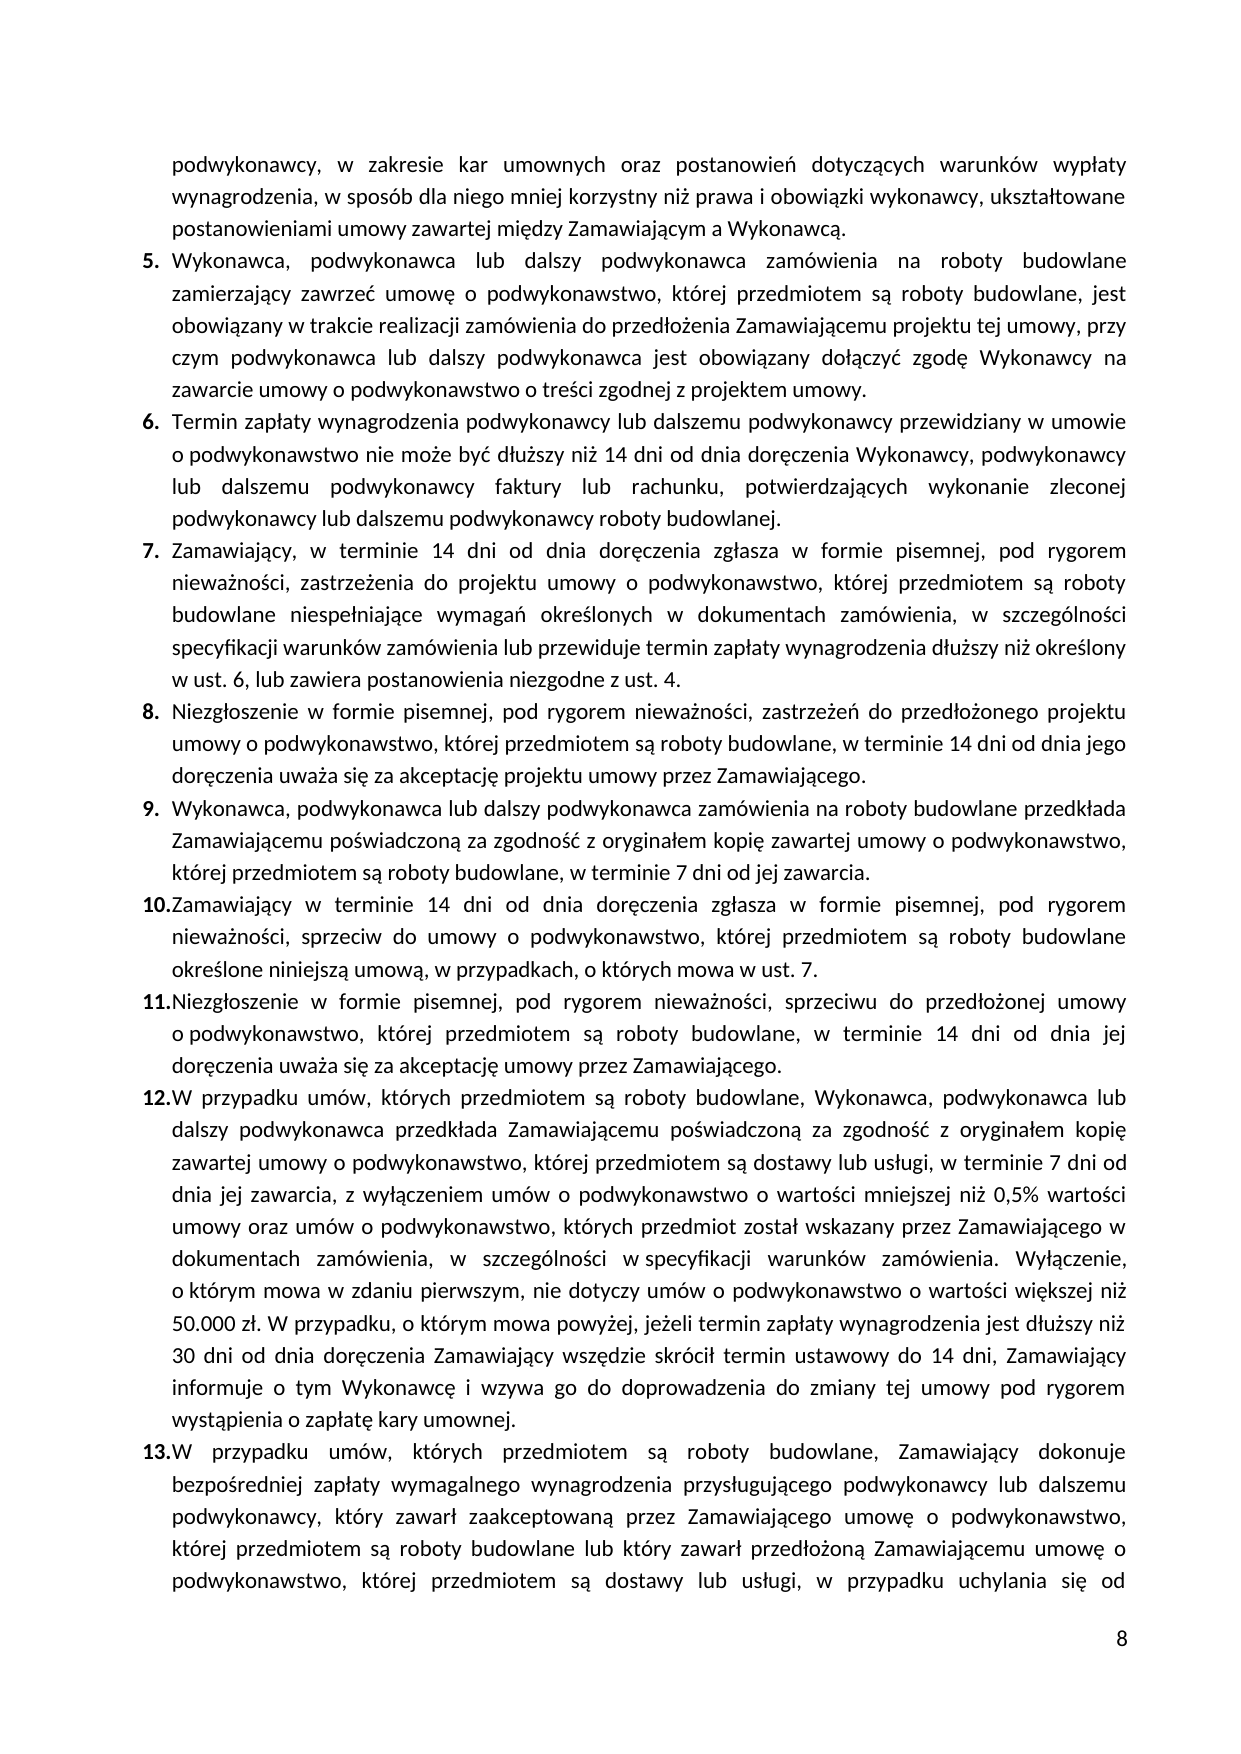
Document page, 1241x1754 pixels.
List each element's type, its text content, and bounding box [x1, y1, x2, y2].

list Wykonawca, podwykonawca lub dalszy podwykonawca zamówienia na roboty budowlane zamierzający zawrzeć umowę o podwykonawstwo, której przedmiotem są roboty budowlane, jest obowiązany w trakcie realizacji zamówienia do przedłożenia Zamawiającemu projektu tej umowy, przy czym podwykonawca lub dalszy podwykonawca jest obowiązany dołączyć zgodę Wykonawcy na zawarcie umowy o podwykonawstwo o treści zgodnej z projektem umowy. [142, 247, 1128, 403]
list Niezgłoszenie w formie pisemnej, pod rygorem nieważności, sprzeciwu do przedłożonej umowy o podwykonawstwo, której przedmiotem są roboty budowlane, w terminie 14 dni od dnia jej doręczenia uważa się za akceptację umowy przez Zamawiającego. [142, 987, 1128, 1079]
list Niezgłoszenie w formie pisemnej, pod rygorem nieważności, zastrzeżeń do przedłożonego projektu umowy o podwykonawstwo, której przedmiotem są roboty budowlane, w terminie 14 dni od dnia jego doręczenia uważa się za akceptację projektu umowy przez Zamawiającego. [142, 697, 1128, 789]
list Termin zapłaty wynagrodzenia podwykonawcy lub dalszemu podwykonawcy przewidziany w umowie o podwykonawstwo nie może być dłuższy niż 14 dni od dnia doręczenia Wykonawcy, podwykonawcy lub dalszemu podwykonawcy faktury lub rachunku, potwierdzających wykonanie zleconej podwykonawcy lub dalszemu podwykonawcy roboty budowlanej. [142, 407, 1128, 532]
list W przypadku umów, których przedmiotem są roboty budowlane, Wykonawca, podwykonawca lub dalszy podwykonawca przedkłada Zamawiającemu poświadczoną za zgodność z oryginałem kopię zawartej umowy o podwykonawstwo, której przedmiotem są dostawy lub usługi, w terminie 7 dni od dnia jej zawarcia, z wyłączeniem umów o podwykonawstwo o wartości mniejszej niż 0,5% wartości umowy oraz umów o podwykonawstwo, których przedmiot został wskazany przez Zamawiającego w dokumentach zamówienia, w szczególności w specyfikacji warunków zamówienia. Wyłączenie, o którym mowa w zdaniu pierwszym, nie dotyczy umów o podwykonawstwo o wartości większej niż 50.000 zł. W przypadku, o którym mowa powyżej, jeżeli termin zapłaty wynagrodzenia jest dłuższy niż 30 dni od dnia doręczenia Zamawiający wszędzie skrócił termin ustawowy do 14 dni, Zamawiający informuje o tym Wykonawcę i wzywa go do doprowadzenia do zmiany tej umowy pod rygorem wystąpienia o zapłatę kary umownej. [142, 1083, 1128, 1433]
list Zamawiający w terminie 14 dni od dnia doręczenia zgłasza w formie pisemnej, pod rygorem nieważności, sprzeciw do umowy o podwykonawstwo, której przedmiotem są roboty budowlane określone niniejszą umową, w przypadkach, o których mowa w ust. 7. [142, 890, 1128, 983]
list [142, 150, 1128, 242]
list Wykonawca, podwykonawca lub dalszy podwykonawca zamówienia na roboty budowlane przedkłada Zamawiającemu poświadczoną za zgodność z oryginałem kopię zawartej umowy o podwykonawstwo, której przedmiotem są roboty budowlane, w terminie 7 dni od jej zawarcia. [142, 794, 1128, 886]
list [142, 1437, 1128, 1594]
list Zamawiający, w terminie 14 dni od dnia doręczenia zgłasza w formie pisemnej, pod rygorem nieważności, zastrzeżenia do projektu umowy o podwykonawstwo, której przedmiotem są roboty budowlane niespełniające wymagań określonych w dokumentach zamówienia, w szczególności specyfikacji warunków zamówienia lub przewiduje termin zapłaty wynagrodzenia dłuższy niż określony w ust. 6, lub zawiera postanowienia niezgodne z ust. 4. [142, 536, 1128, 693]
